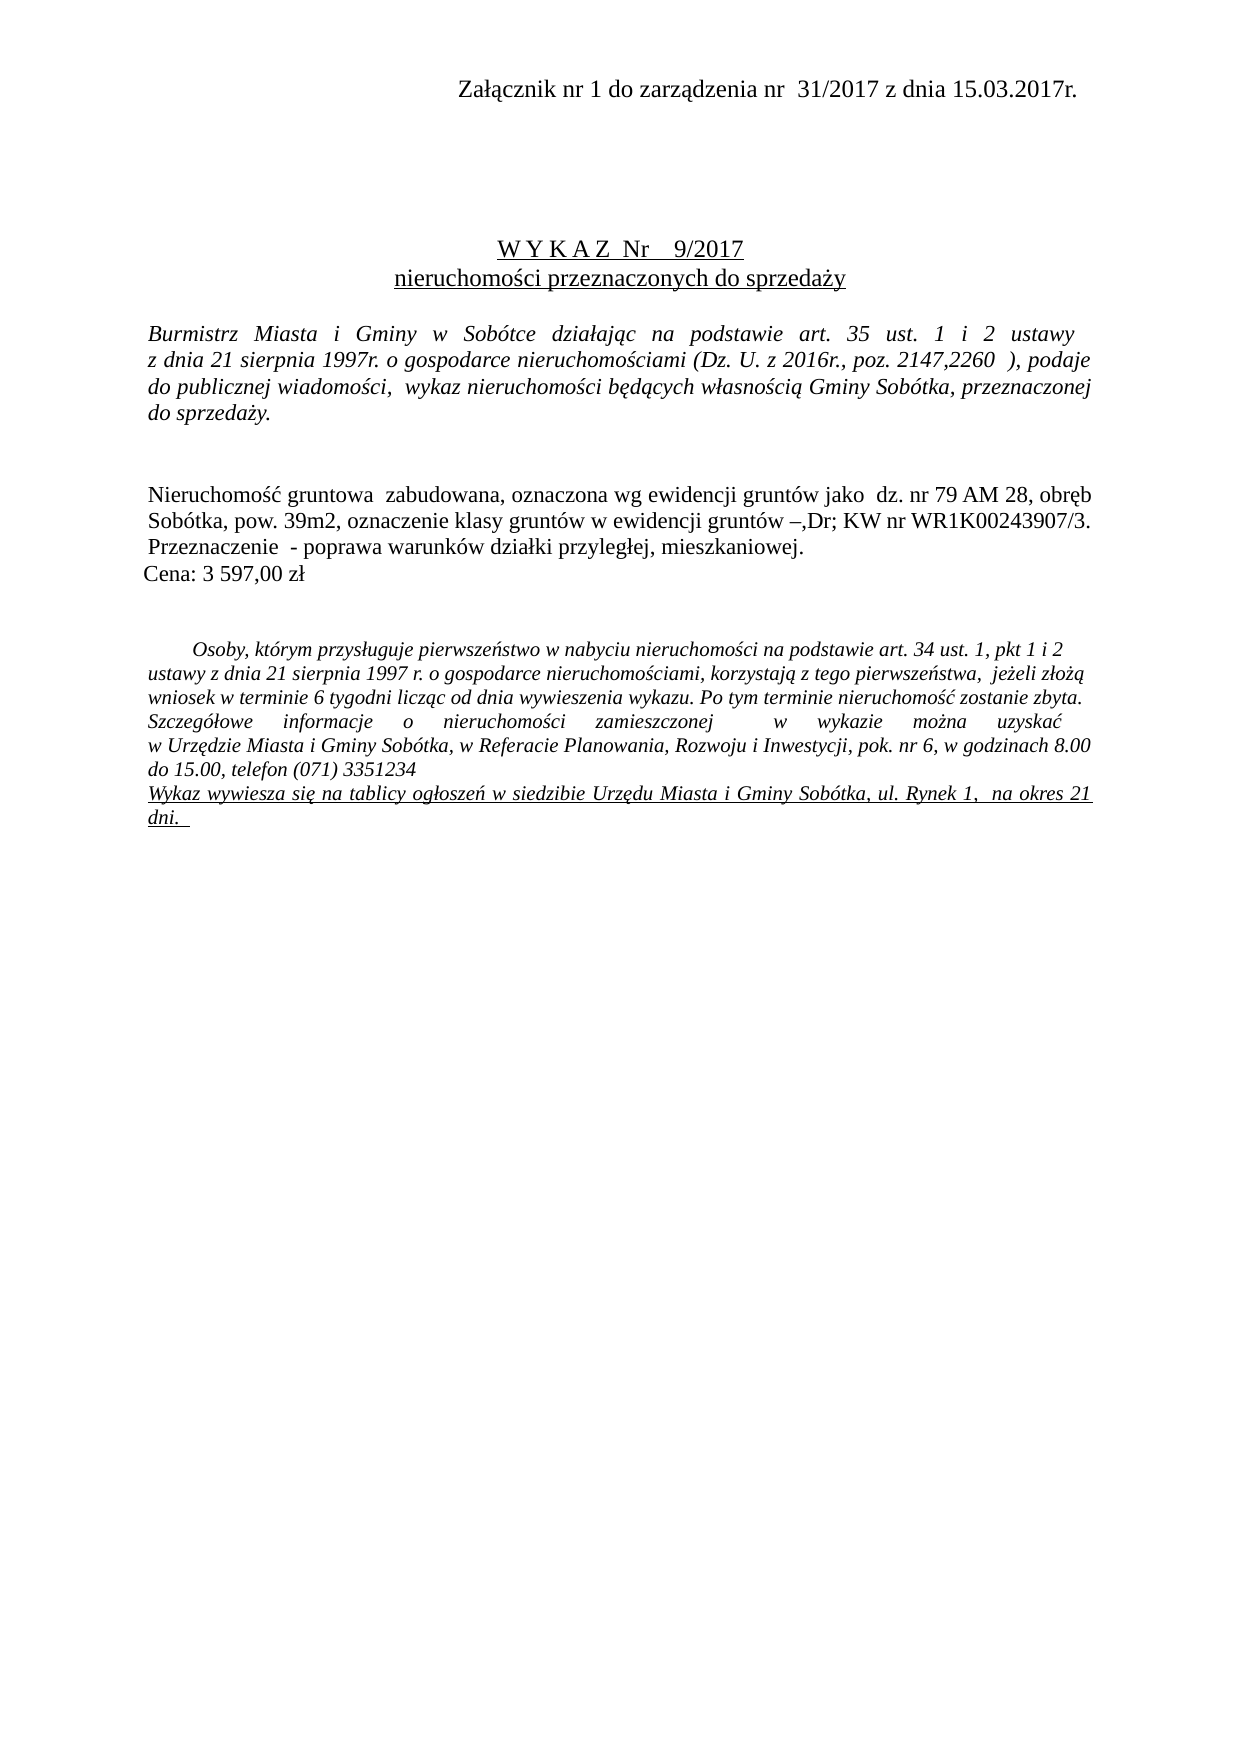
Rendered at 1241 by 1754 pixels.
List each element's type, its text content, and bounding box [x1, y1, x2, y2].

text Wykaz wywiesza się na tablicy ogłoszeń w siedzibie Urzędu Miasta i Gminy Sobótka, ul. Rynek 1, na okres 21 dni. [148, 781, 1093, 802]
text nieruchomości przeznaczonych do sprzedaży [148, 263, 1093, 291]
text Burmistrz Miasta i Gminy w Sobótce działając na podstawie art. 35 ust. 1 i 2 ustawy z dnia 21 sierpnia 1997r. o gospodarce nieruchomościami (Dz. U. z 2016r., poz. 2147,2260 ), podaje do publicznej wiadomości, wykaz nieruchomości będących własnością Gminy Sobótka, przeznaczonej do sprzedaży. [148, 320, 1093, 426]
text Osoby, którym przysługuje pierwszeństwo w nabyciu nieruchomości na podstawie art. 34 ust. 1, pkt 1 i 2 ustawy z dnia 21 sierpnia 1997 r. o gospodarce nieruchomościami, korzystają z tego pierwszeństwa, jeżeli złożą wniosek w terminie 6 tygodni licząc od dnia wywieszenia wykazu. Po tym terminie nieruchomość zostanie zbyta. [148, 636, 1093, 709]
text Nieruchomość gruntowa zabudowana, oznaczona wg ewidencji gruntów jako dz. nr 79 AM 28, obręb Sobótka, pow. 39m2, oznaczenie klasy gruntów w ewidencji gruntów –,Dr; KW nr WR1K00243907/3. Przeznaczenie - poprawa warunków działki przyległej, mieszkaniowej. [148, 481, 1093, 560]
subtitle W Y K A Z Nr 9/2017 [148, 234, 1093, 263]
text Szczegółowe informacje o nieruchomości zamieszczonej w wykazie można uzyskać w Urzędzie Miasta i Gminy Sobótka, w Referacie Planowania, Rozwoju i Inwestycji, pok. nr 6, w godzinach 8.00 do 15.00, telefon (071) 3351234 [148, 709, 1093, 781]
text Cena: 3 597,00 zł [103, 560, 1093, 586]
text Wykaz wywiesza się na tablicy ogłoszeń w siedzibie Urzędu Miasta i Gminy Sobótka, ul. Rynek 1, na okres 21 dni. [148, 803, 1093, 829]
